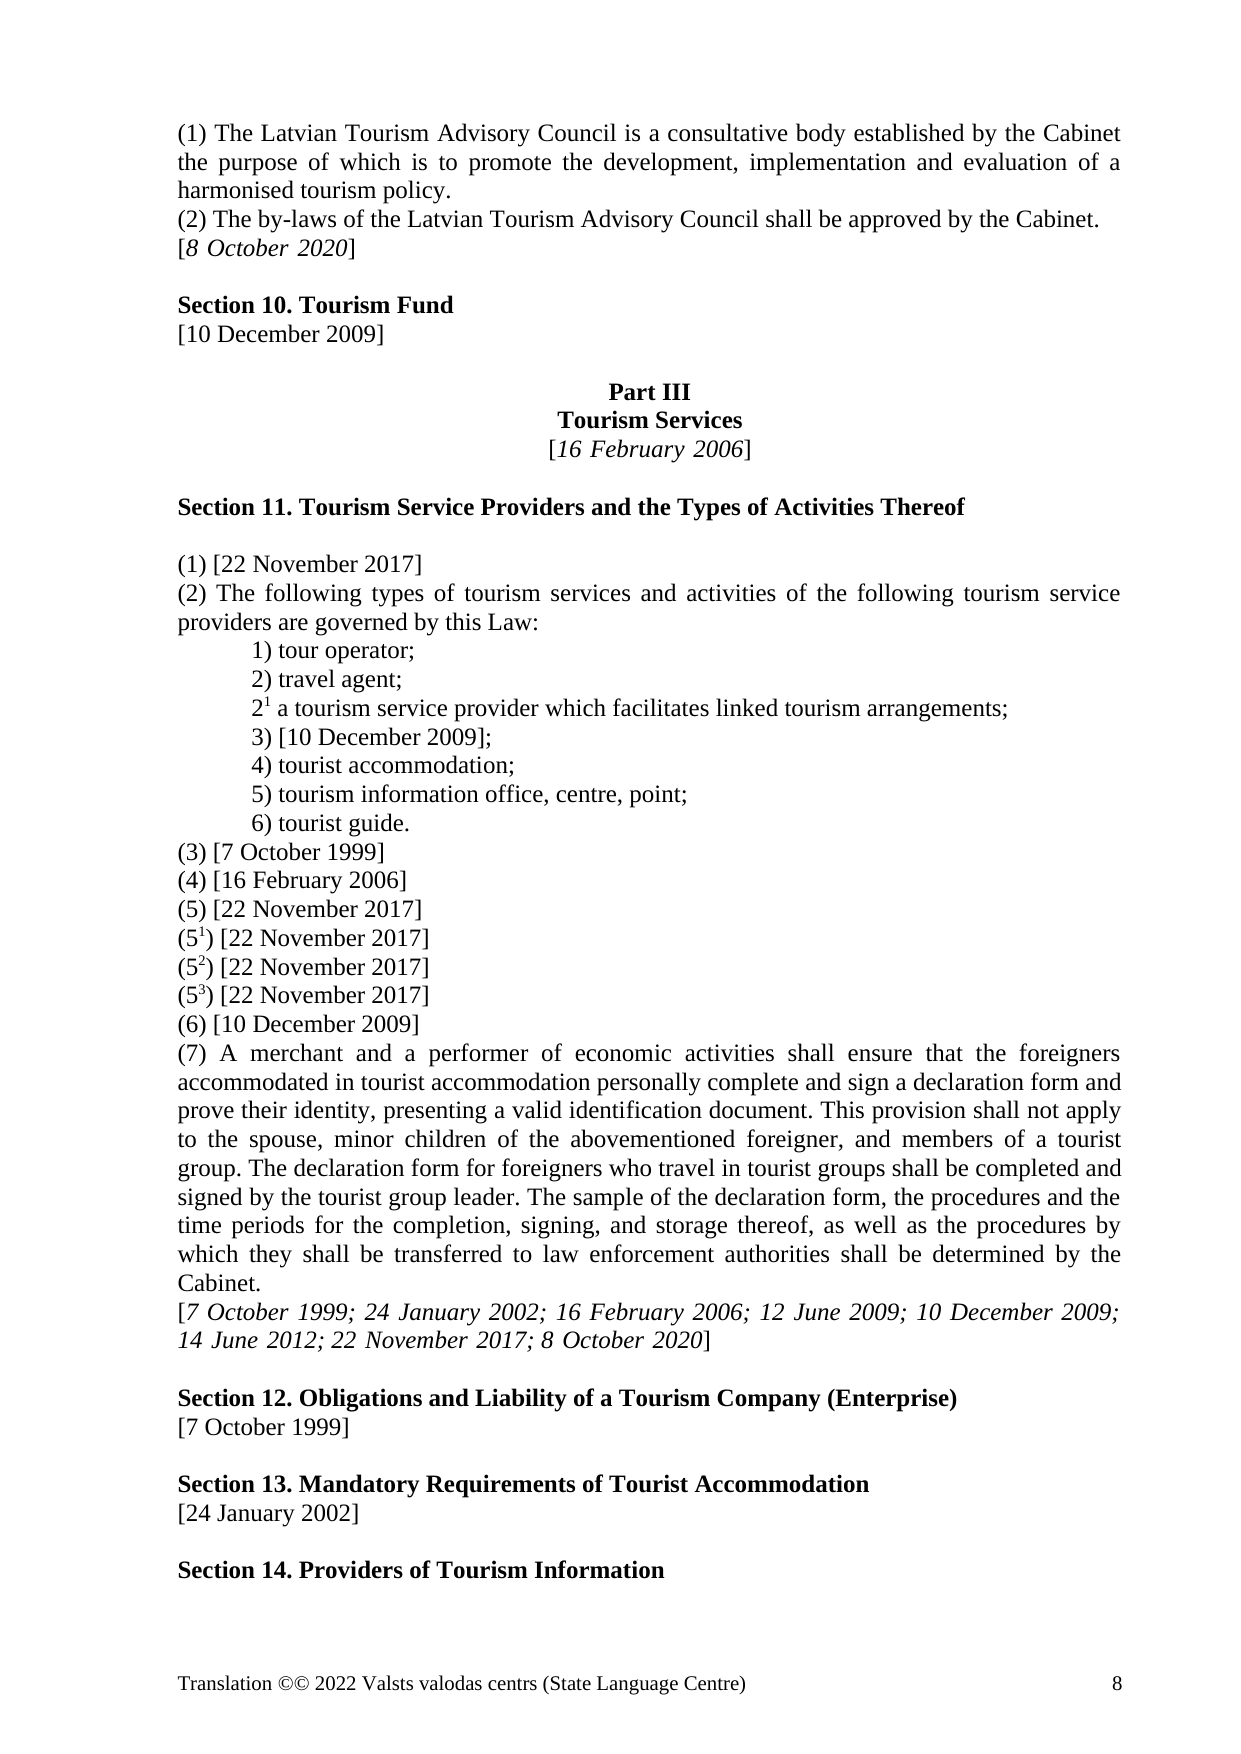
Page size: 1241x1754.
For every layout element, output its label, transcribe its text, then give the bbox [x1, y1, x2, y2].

text (53) [22 November 2017] [177, 981, 1122, 1009]
text Part III [177, 377, 1122, 406]
text 5) tourism information office, centre, point; [177, 779, 1122, 808]
text (1) The Latvian Tourism Advisory Council is a consultative body established by the Cabinet the purpose of which is to promote the development, implementation and evaluation of a harmonised tourism policy. [177, 118, 1122, 204]
text (3) [7 October 1999] [177, 837, 1122, 866]
text [7 October 1999] [177, 1412, 1122, 1441]
text Section 10. Tourism Fund [177, 291, 1122, 319]
text 3) [10 December 2009]; [177, 722, 1122, 751]
text 4) tourist accommodation; [177, 751, 1122, 779]
text (6) [10 December 2009] [177, 1009, 1122, 1038]
text (2) The by-laws of the Latvian Tourism Advisory Council shall be approved by the Cabinet. [177, 204, 1122, 233]
text Tourism Services [177, 406, 1122, 434]
text 1) tour operator; [177, 636, 1122, 664]
text Section 14. Providers of Tourism Information [177, 1556, 1122, 1584]
text [8 October 2020] [177, 233, 1122, 262]
text 2) travel agent; [177, 664, 1122, 693]
text (2) The following types of tourism services and activities of the following tourism service providers are governed by this Law: [177, 578, 1122, 636]
text (7) A merchant and a performer of economic activities shall ensure that the foreigners accommodated in tourist accommodation personally complete and sign a declaration form and prove their identity, presenting a valid identification document. This provision shall not apply to the spouse, minor children of the abovementioned foreigner, and members of a tourist group. The declaration form for foreigners who travel in tourist groups shall be completed and signed by the tourist group leader. The sample of the declaration form, the procedures and the time periods for the completion, signing, and storage thereof, as well as the procedures by which they shall be transferred to law enforcement authorities shall be determined by the Cabinet. [177, 1038, 1122, 1297]
text [16 February 2006] [177, 434, 1122, 463]
text [24 January 2002] [177, 1498, 1122, 1527]
text [10 December 2009] [177, 319, 1122, 348]
text (52) [22 November 2017] [177, 952, 1122, 981]
text [7 October 1999; 24 January 2002; 16 February 2006; 12 June 2009; 10 December 2009; 14 June 2012; 22 November 2017; 8 October 2020] [177, 1297, 1122, 1354]
text Section 12. Obligations and Liability of a Tourism Company (Enterprise) [177, 1383, 1122, 1412]
text Section 11. Tourism Service Providers and the Types of Activities Thereof [177, 492, 1122, 521]
text (51) [22 November 2017] [177, 923, 1122, 952]
text (4) [16 February 2006] [177, 866, 1122, 894]
text 6) tourist guide. [177, 808, 1122, 837]
text (1) [22 November 2017] [177, 549, 1122, 578]
text Section 13. Mandatory Requirements of Tourist Accommodation [177, 1469, 1122, 1498]
text (5) [22 November 2017] [177, 894, 1122, 923]
text 21 a tourism service provider which facilitates linked tourism arrangements; [177, 693, 1122, 722]
